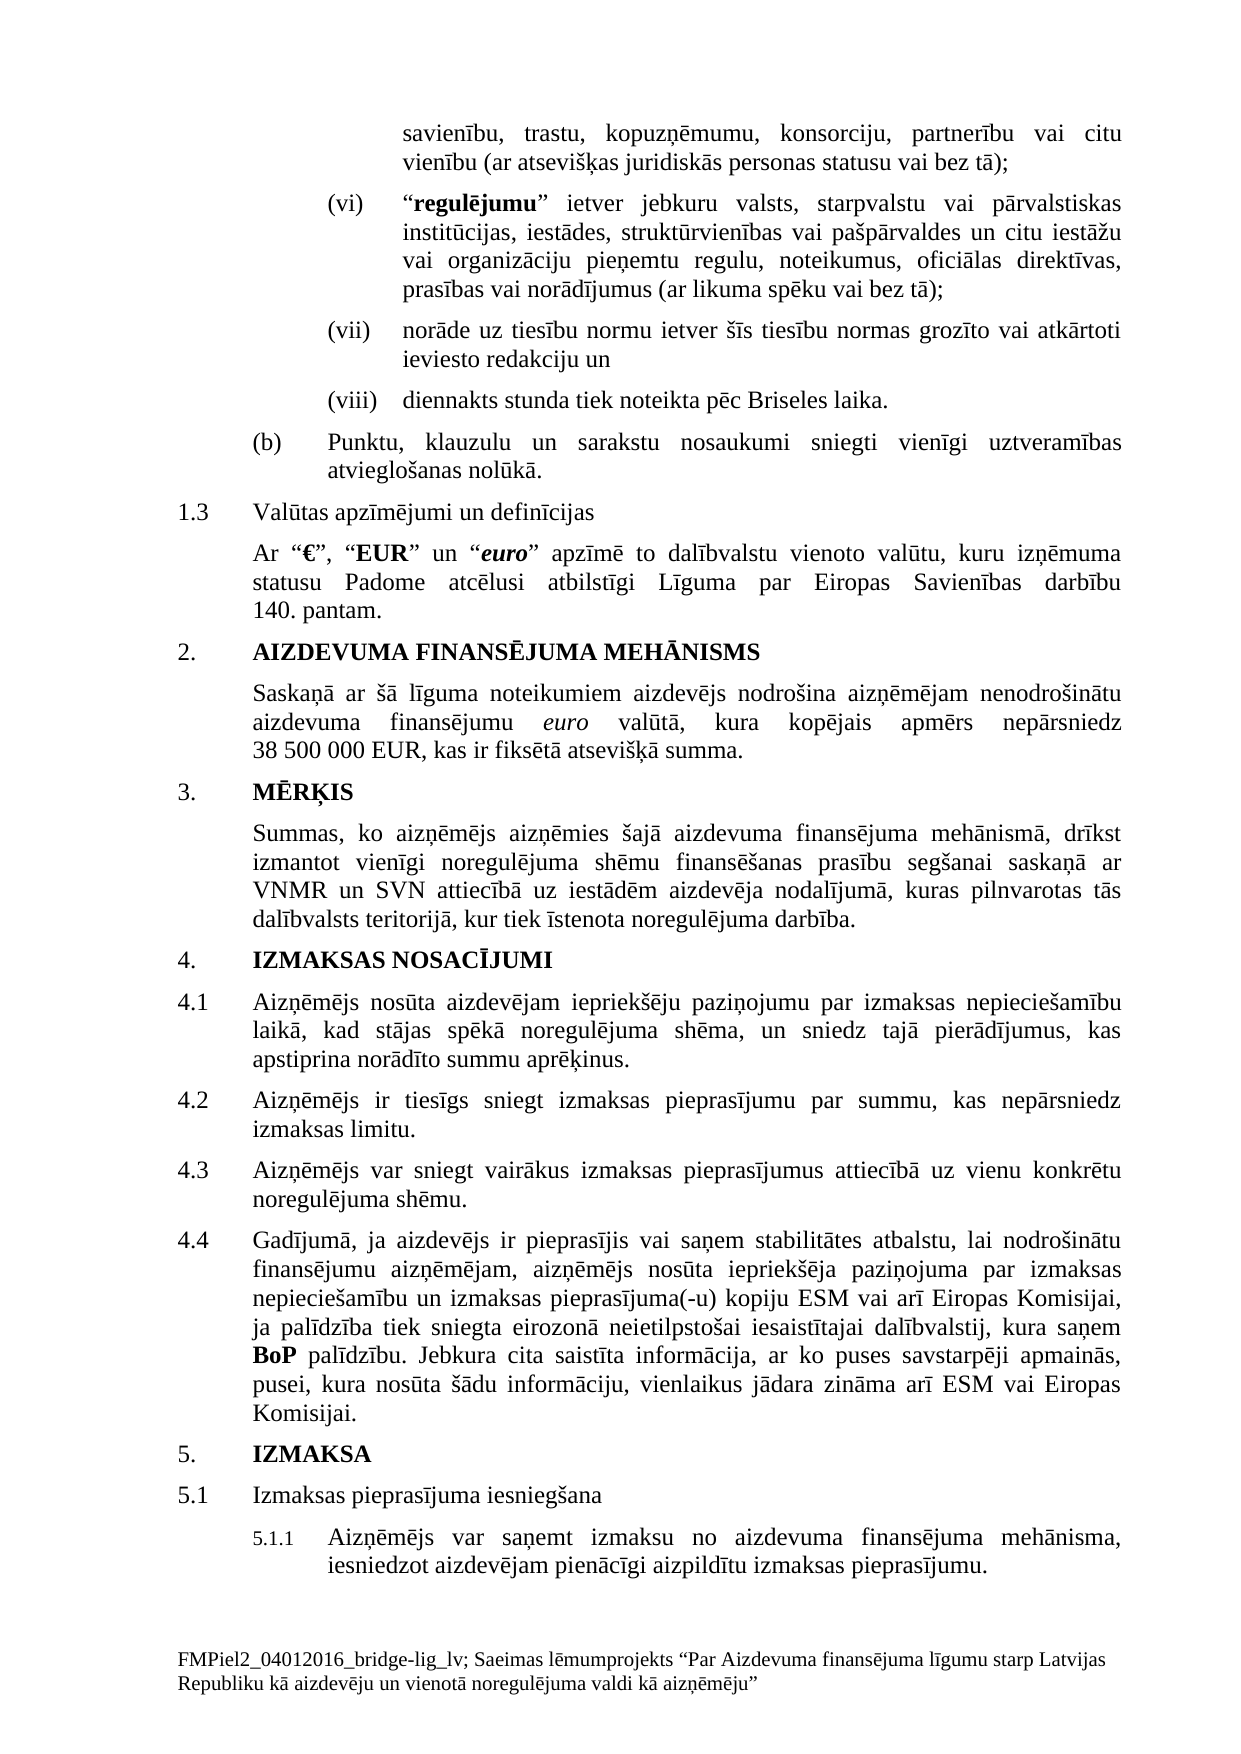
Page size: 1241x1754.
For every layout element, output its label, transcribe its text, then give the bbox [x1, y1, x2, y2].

list Mērķis [177, 777, 1122, 806]
list Aizņēmējs nosūta aizdevējam iepriekšēju paziņojumu par izmaksas nepieciešamību laikā, kad stājas spēkā noregulējuma shēma, un sniedz tajā pierādījumus, kas apstiprina norādīto summu aprēķinus. [177, 987, 1122, 1073]
list Izmaksas pieprasījuma iesniegšana [177, 1481, 1122, 1509]
text norāde uz tiesību normu ietver šīs tiesību normas grozīto vai atkārtoti ieviesto redakciju un [327, 316, 1122, 373]
list Punktu, klauzulu un sarakstu nosaukumi sniegti vienīgi uztveramības atvieglošanas nolūkā. [252, 427, 1122, 484]
list Aizņēmējs var saņemt izmaksu no aizdevuma finansējuma mehānisma, iesniedzot aizdevējam pienācīgi aizpildītu izmaksas pieprasījumu. [252, 1522, 1122, 1579]
text “regulējumu” ietver jebkuru valsts, starpvalstu vai pārvalstiskas institūcijas, iestādes, struktūrvienības vai pašpārvaldes un citu iestāžu vai organizāciju pieņemtu regulu, noteikumus, oficiālas direktīvas, prasības vai norādījumus (ar likuma spēku vai bez tā); [327, 188, 1122, 303]
text diennakts stunda tiek noteikta pēc Briseles laika. [327, 386, 1122, 414]
list Izmaksa [177, 1439, 1122, 1468]
list Saskaņā ar šā līguma noteikumiem aizdevējs nodrošina aizņēmējam nenodrošinātu aizdevuma finansējumu euro valūtā, kura kopējais apmērs nepārsniedz 38 500 000 EUR, kas ir fiksētā atsevišķā summa. [252, 678, 1122, 764]
list Aizņēmējs ir tiesīgs sniegt izmaksas pieprasījumu par summu, kas nepārsniedz izmaksas limitu. [177, 1086, 1122, 1143]
text Summas, ko aizņēmējs aizņēmies šajā aizdevuma finansējuma mehānismā, drīkst izmantot vienīgi noregulējuma shēmu finansēšanas prasību segšanai saskaņā ar VNMR un SVN attiecībā uz iestādēm aizdevēja nodalījumā, kuras pilnvarotas tās dalībvalsts teritorijā, kur tiek īstenota noregulējuma darbība. [252, 818, 1122, 933]
list Izmaksas nosacījumi [177, 946, 1122, 974]
list AIZDEVUMA FINANSĒJUMA MEHĀNISMS [177, 637, 1122, 666]
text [327, 118, 1122, 176]
text Ar “€”, “EUR” un “euro” apzīmē to dalībvalstu vienoto valūtu, kuru izņēmuma statusu Padome atcēlusi atbilstīgi Līguma par Eiropas Savienības darbību 140. pantam. [252, 538, 1122, 624]
list Aizņēmējs var sniegt vairākus izmaksas pieprasījumus attiecībā uz vienu konkrētu noregulējuma shēmu. [177, 1156, 1122, 1213]
list Valūtas apzīmējumi un definīcijas [177, 497, 1122, 526]
list Gadījumā, ja aizdevējs ir pieprasījis vai saņem stabilitātes atbalstu, lai nodrošinātu finansējumu aizņēmējam, aizņēmējs nosūta iepriekšēja paziņojuma par izmaksas nepieciešamību un izmaksas pieprasījuma(-u) kopiju ESM vai arī Eiropas Komisijai, ja palīdzība tiek sniegta eirozonā neietilpstošai iesaistītajai dalībvalstij, kura saņem BoP palīdzību. Jebkura cita saistīta informācija, ar ko puses savstarpēji apmainās, pusei, kura nosūta šādu informāciju, vienlaikus jādara zināma arī ESM vai Eiropas Komisijai. [177, 1226, 1122, 1427]
